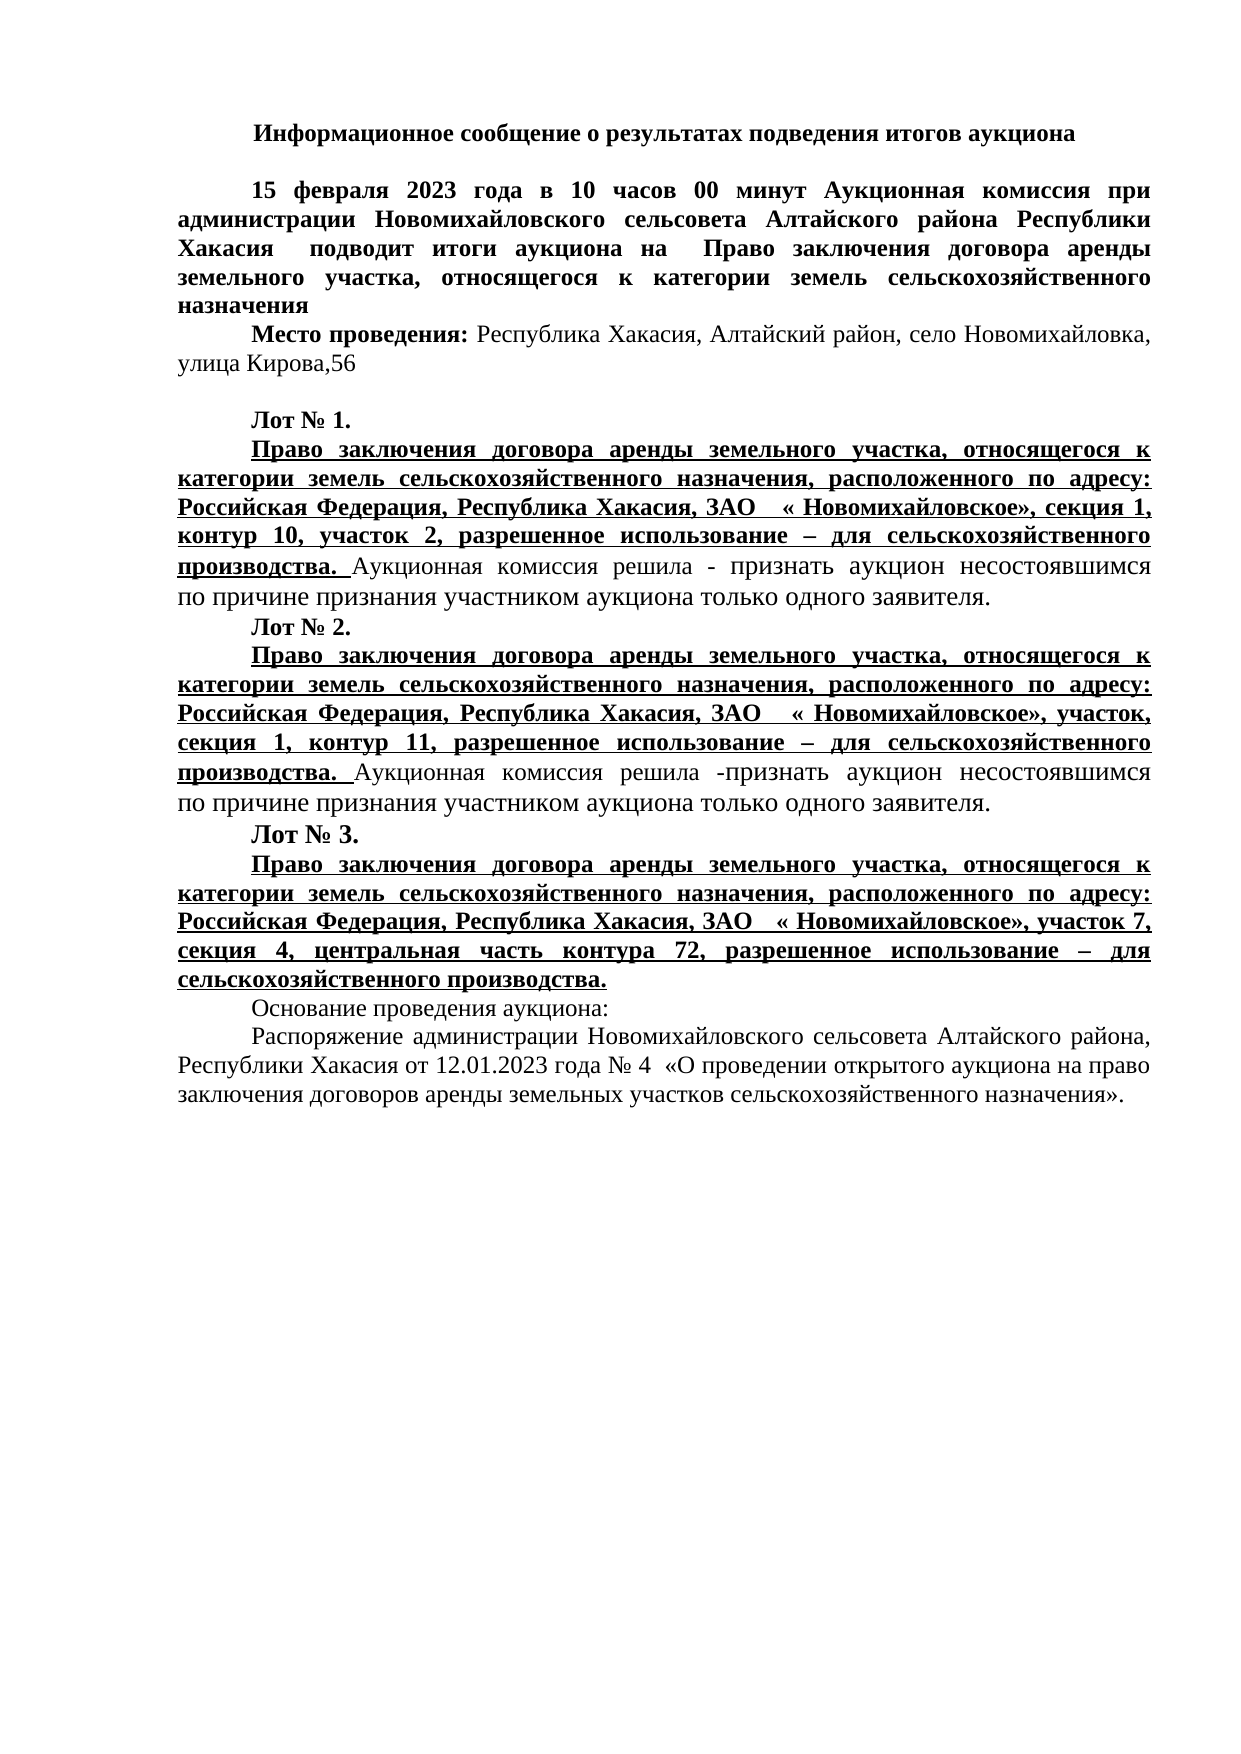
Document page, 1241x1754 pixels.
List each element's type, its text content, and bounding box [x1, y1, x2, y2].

text Лот № 3. [177, 818, 1152, 849]
text Право заключения договора аренды земельного участка, относящегося к категории земель сельскохозяйственного назначения, расположенного по адресу: Российская Федерация, Республика Хакасия, ЗАО « Новомихайловское», секция 1, контур 10, участок 2, разрешенное использование – для сельскохозяйственного производства. Аукционная комиссия решила - признать аукцион несостоявшимся по причине признания участником аукциона только одного заявителя. [177, 434, 1152, 488]
text Право заключения договора аренды земельного участка, относящегося к категории земель сельскохозяйственного назначения, расположенного по адресу: Российская Федерация, Республика Хакасия, ЗАО « Новомихайловское», участок, секция 1, контур 11, разрешенное использование – для сельскохозяйственного производства. Аукционная комиссия решила -признать аукцион несостоявшимся по причине признания участником аукциона только одного заявителя. [177, 695, 1152, 752]
text Основание проведения аукциона: [177, 993, 1152, 1021]
text Право заключения договора аренды земельного участка, относящегося к категории земель сельскохозяйственного назначения, расположенного по адресу: Российская Федерация, Республика Хакасия, ЗАО « Новомихайловское», секция 1, контур 10, участок 2, разрешенное использование – для сельскохозяйственного производства. Аукционная комиссия решила - признать аукцион несостоявшимся по причине признания участником аукциона только одного заявителя. [177, 489, 1152, 517]
text Право заключения договора аренды земельного участка, относящегося к категории земель сельскохозяйственного назначения, расположенного по адресу: Российская Федерация, Республика Хакасия, ЗАО « Новомихайловское», участок, секция 1, контур 11, разрешенное использование – для сельскохозяйственного производства. Аукционная комиссия решила -признать аукцион несостоявшимся по причине признания участником аукциона только одного заявителя. [177, 640, 1152, 694]
text Распоряжение администрации Новомихайловского сельсовета Алтайского района, Республики Хакасия от 12.01.2023 года № 4 «О проведении открытого аукциона на право заключения договоров аренды земельных участков сельскохозяйственного назначения». [177, 1021, 1152, 1108]
text Право заключения договора аренды земельного участка, относящегося к категории земель сельскохозяйственного назначения, расположенного по адресу: Российская Федерация, Республика Хакасия, ЗАО « Новомихайловское», участок 7, секция 4, центральная часть контура 72, разрешенное использование – для сельскохозяйственного производства. [177, 933, 1152, 993]
text Право заключения договора аренды земельного участка, относящегося к категории земель сельскохозяйственного назначения, расположенного по адресу: Российская Федерация, Республика Хакасия, ЗАО « Новомихайловское», участок 7, секция 4, центральная часть контура 72, разрешенное использование – для сельскохозяйственного производства. [177, 849, 1152, 903]
text 15 февраля 2023 года в 10 часов 00 минут Аукционная комиссия при администрации Новомихайловского сельсовета Алтайского района Республики Хакасия подводит итоги аукциона на Право заключения договора аренды земельного участка, относящегося к категории земель сельскохозяйственного назначения [177, 176, 1152, 319]
text Право заключения договора аренды земельного участка, относящегося к категории земель сельскохозяйственного назначения, расположенного по адресу: Российская Федерация, Республика Хакасия, ЗАО « Новомихайловское», участок 7, секция 4, центральная часть контура 72, разрешенное использование – для сельскохозяйственного производства. [177, 904, 1152, 931]
text Право заключения договора аренды земельного участка, относящегося к категории земель сельскохозяйственного назначения, расположенного по адресу: Российская Федерация, Республика Хакасия, ЗАО « Новомихайловское», участок, секция 1, контур 11, разрешенное использование – для сельскохозяйственного производства. Аукционная комиссия решила -признать аукцион несостоявшимся по причине признания участником аукциона только одного заявителя. [177, 753, 1152, 818]
text Лот № 2. [177, 612, 1152, 640]
text Место проведения: Республика Хакасия, Алтайский район, село Новомихайловка, улица Кирова,56 [177, 319, 1152, 377]
text Лот № 1. [177, 406, 1152, 434]
text Право заключения договора аренды земельного участка, относящегося к категории земель сельскохозяйственного назначения, расположенного по адресу: Российская Федерация, Республика Хакасия, ЗАО « Новомихайловское», секция 1, контур 10, участок 2, разрешенное использование – для сельскохозяйственного производства. Аукционная комиссия решила - признать аукцион несостоявшимся по причине признания участником аукциона только одного заявителя. [177, 518, 1152, 612]
text Информационное сообщение о результатах подведения итогов аукциона [177, 118, 1152, 147]
